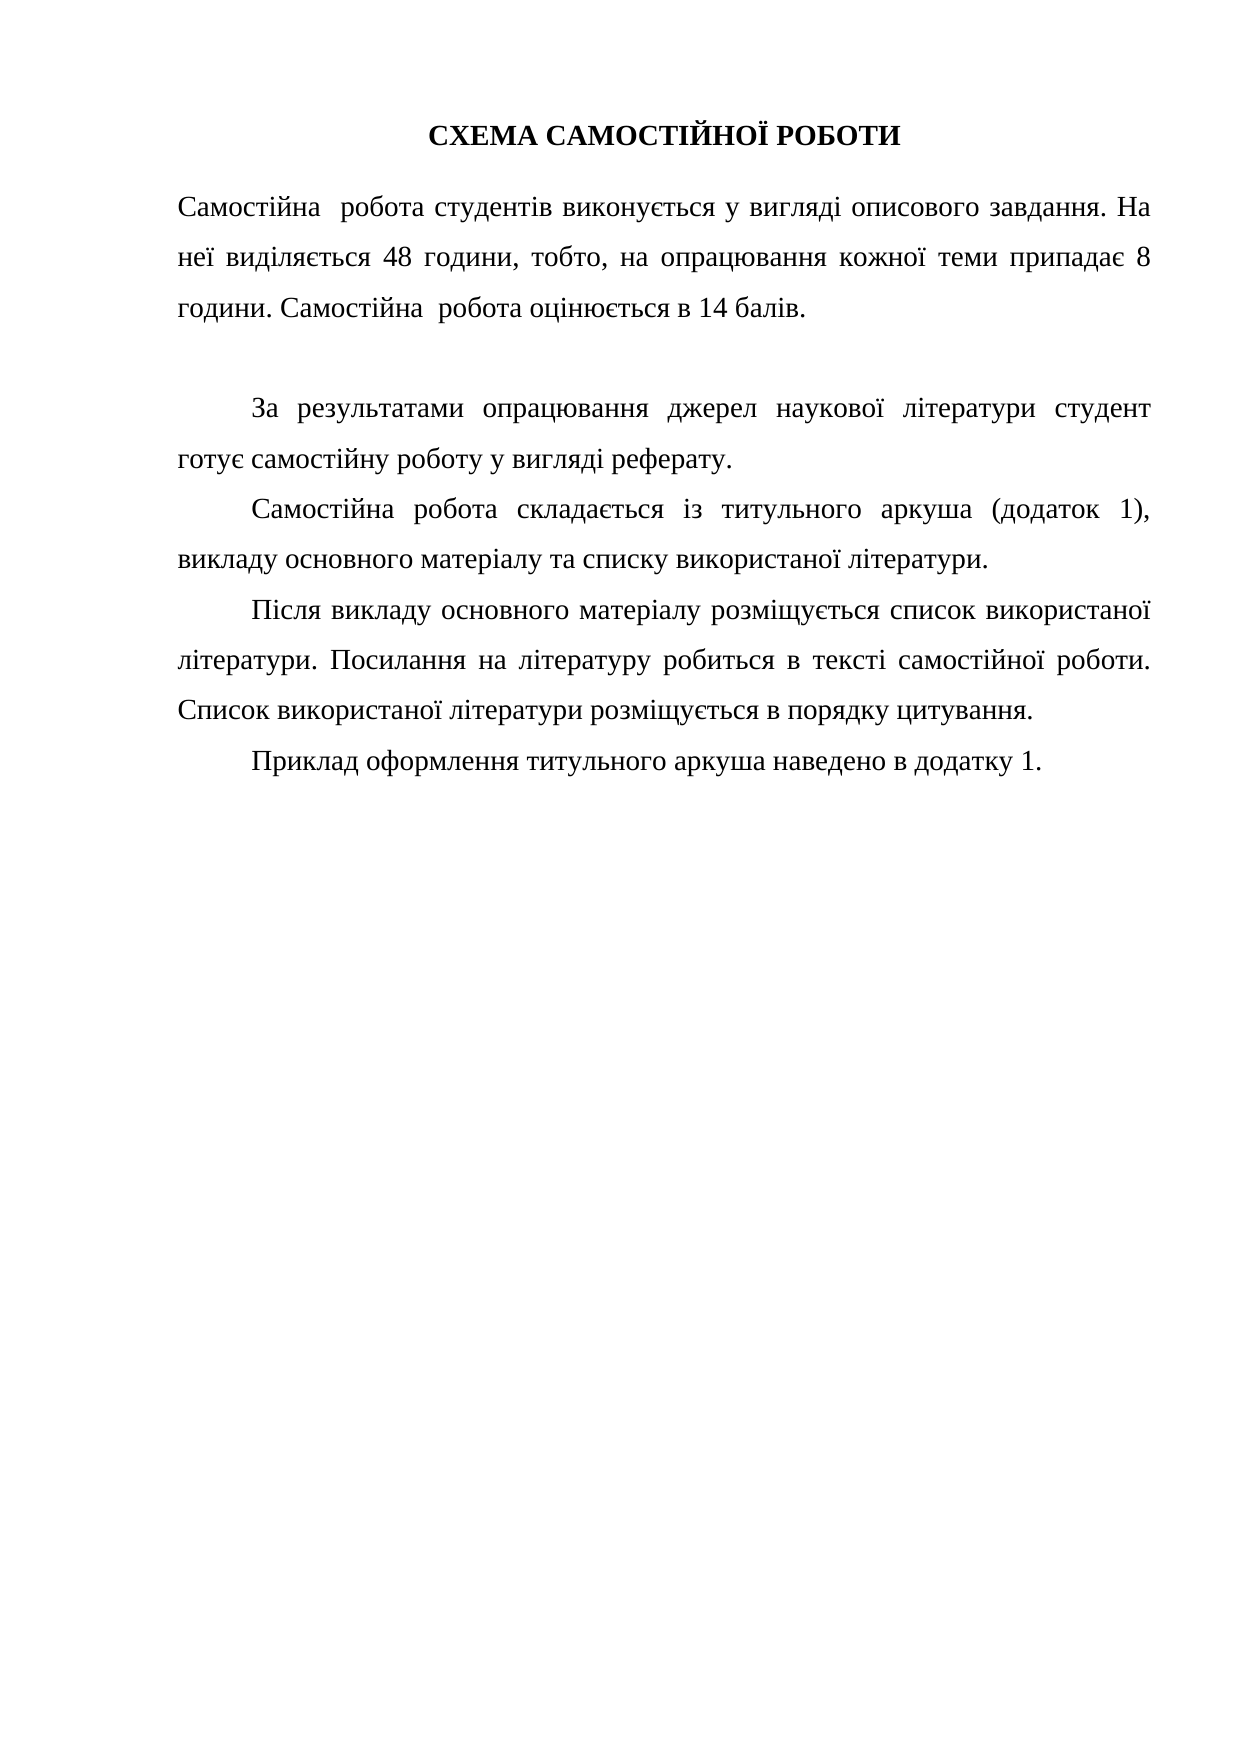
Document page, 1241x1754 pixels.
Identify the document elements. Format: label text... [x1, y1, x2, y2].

text Самостійна робота студентів виконується у вигляді описового завдання. На неї виділяється 48 години, тобто, на опрацювання кожної теми припадає 8 години. Самостійна робота оцінюється в 14 балів. [177, 189, 1152, 323]
text Після викладу основного матеріалу розміщується список використаної літератури. Посилання на літературу робиться в тексті самостійної роботи. Список використаної літератури розміщується в порядку цитування. [177, 592, 1152, 726]
text СХЕМА САМОСТІЙНОЇ РОБОТИ [177, 118, 1152, 152]
text Самостійна робота складається із титульного аркуша (додаток 1), викладу основного матеріалу та списку використаної літератури. [177, 491, 1152, 575]
text За результатами опрацювання джерел наукової літератури студент готує самостійну роботу у вигляді реферату. [177, 391, 1152, 474]
text Приклад оформлення титульного аркуша наведено в додатку 1. [177, 743, 1152, 776]
